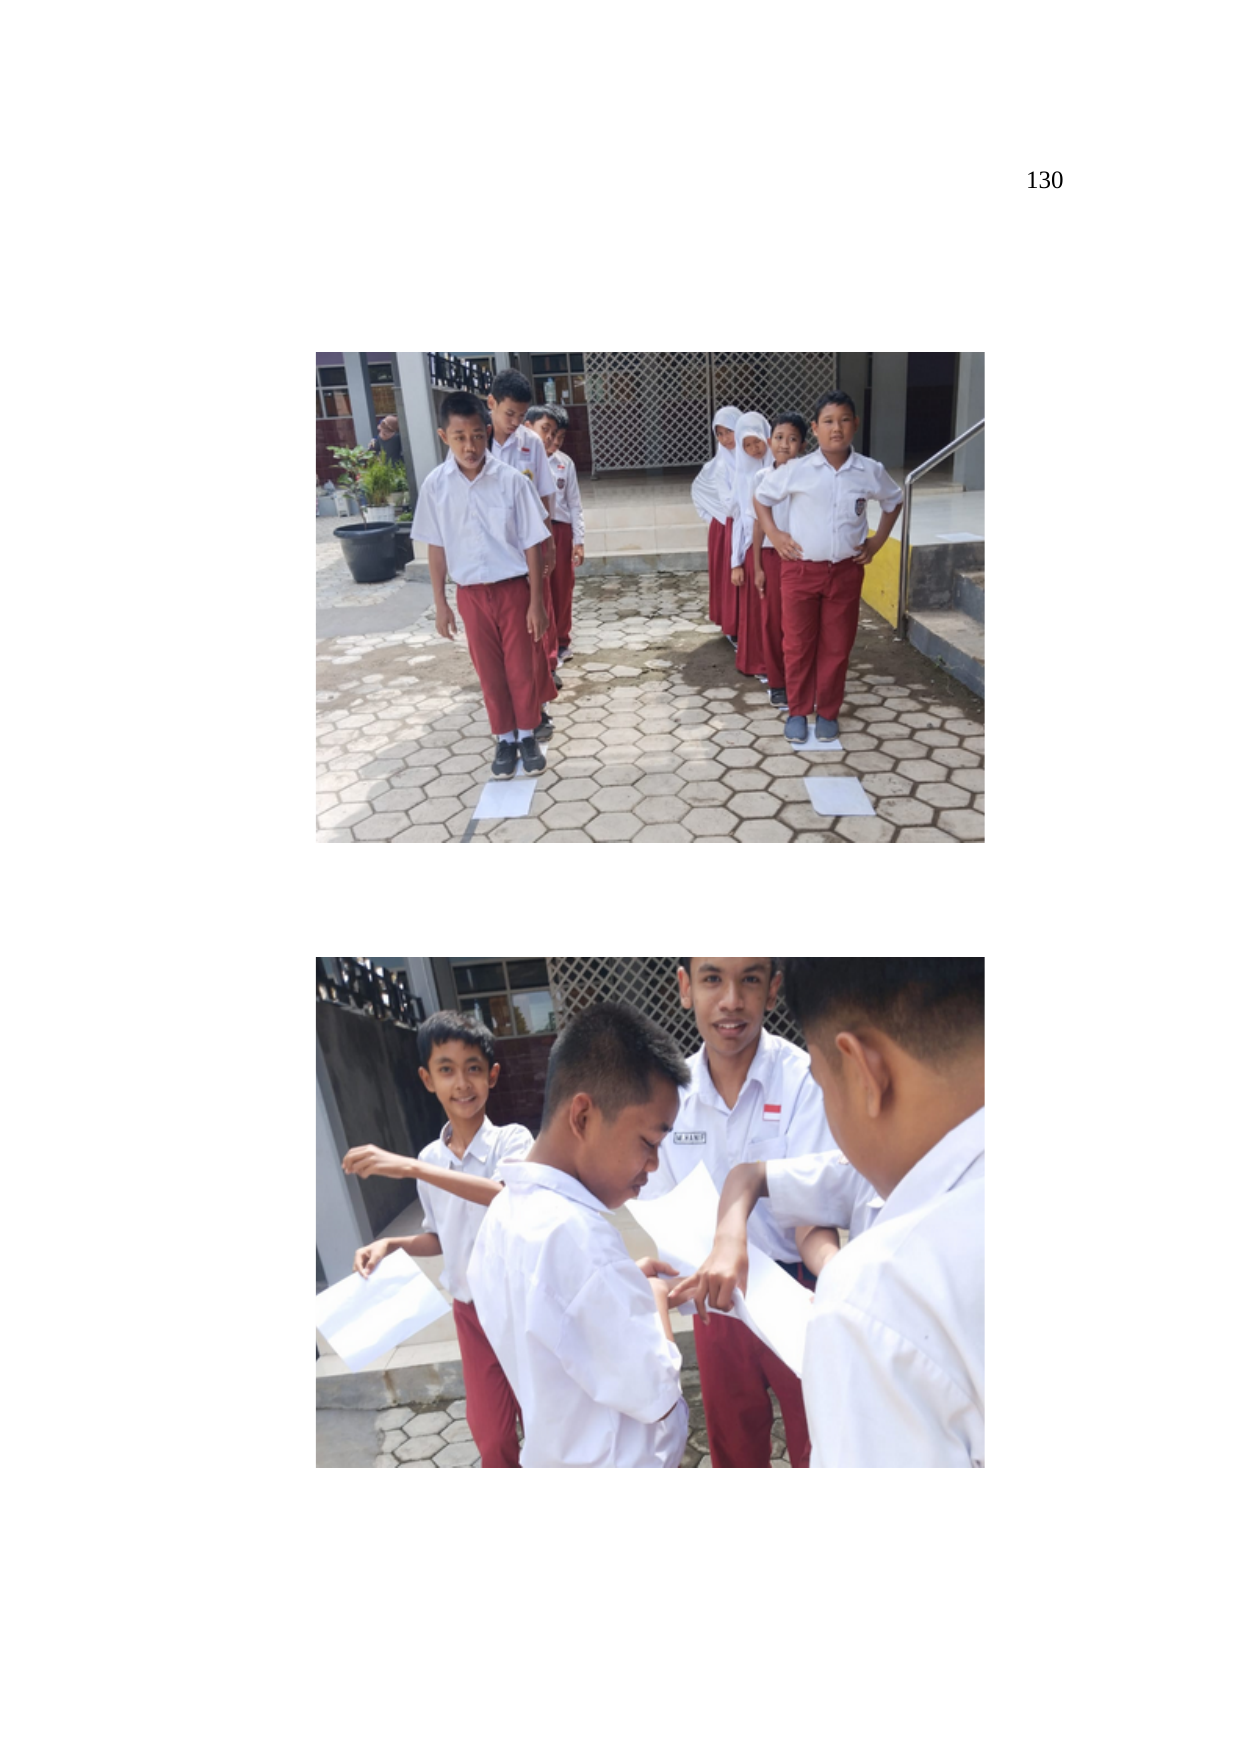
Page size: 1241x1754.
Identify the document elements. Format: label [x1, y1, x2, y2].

picture [315, 352, 985, 843]
picture [315, 957, 985, 1468]
